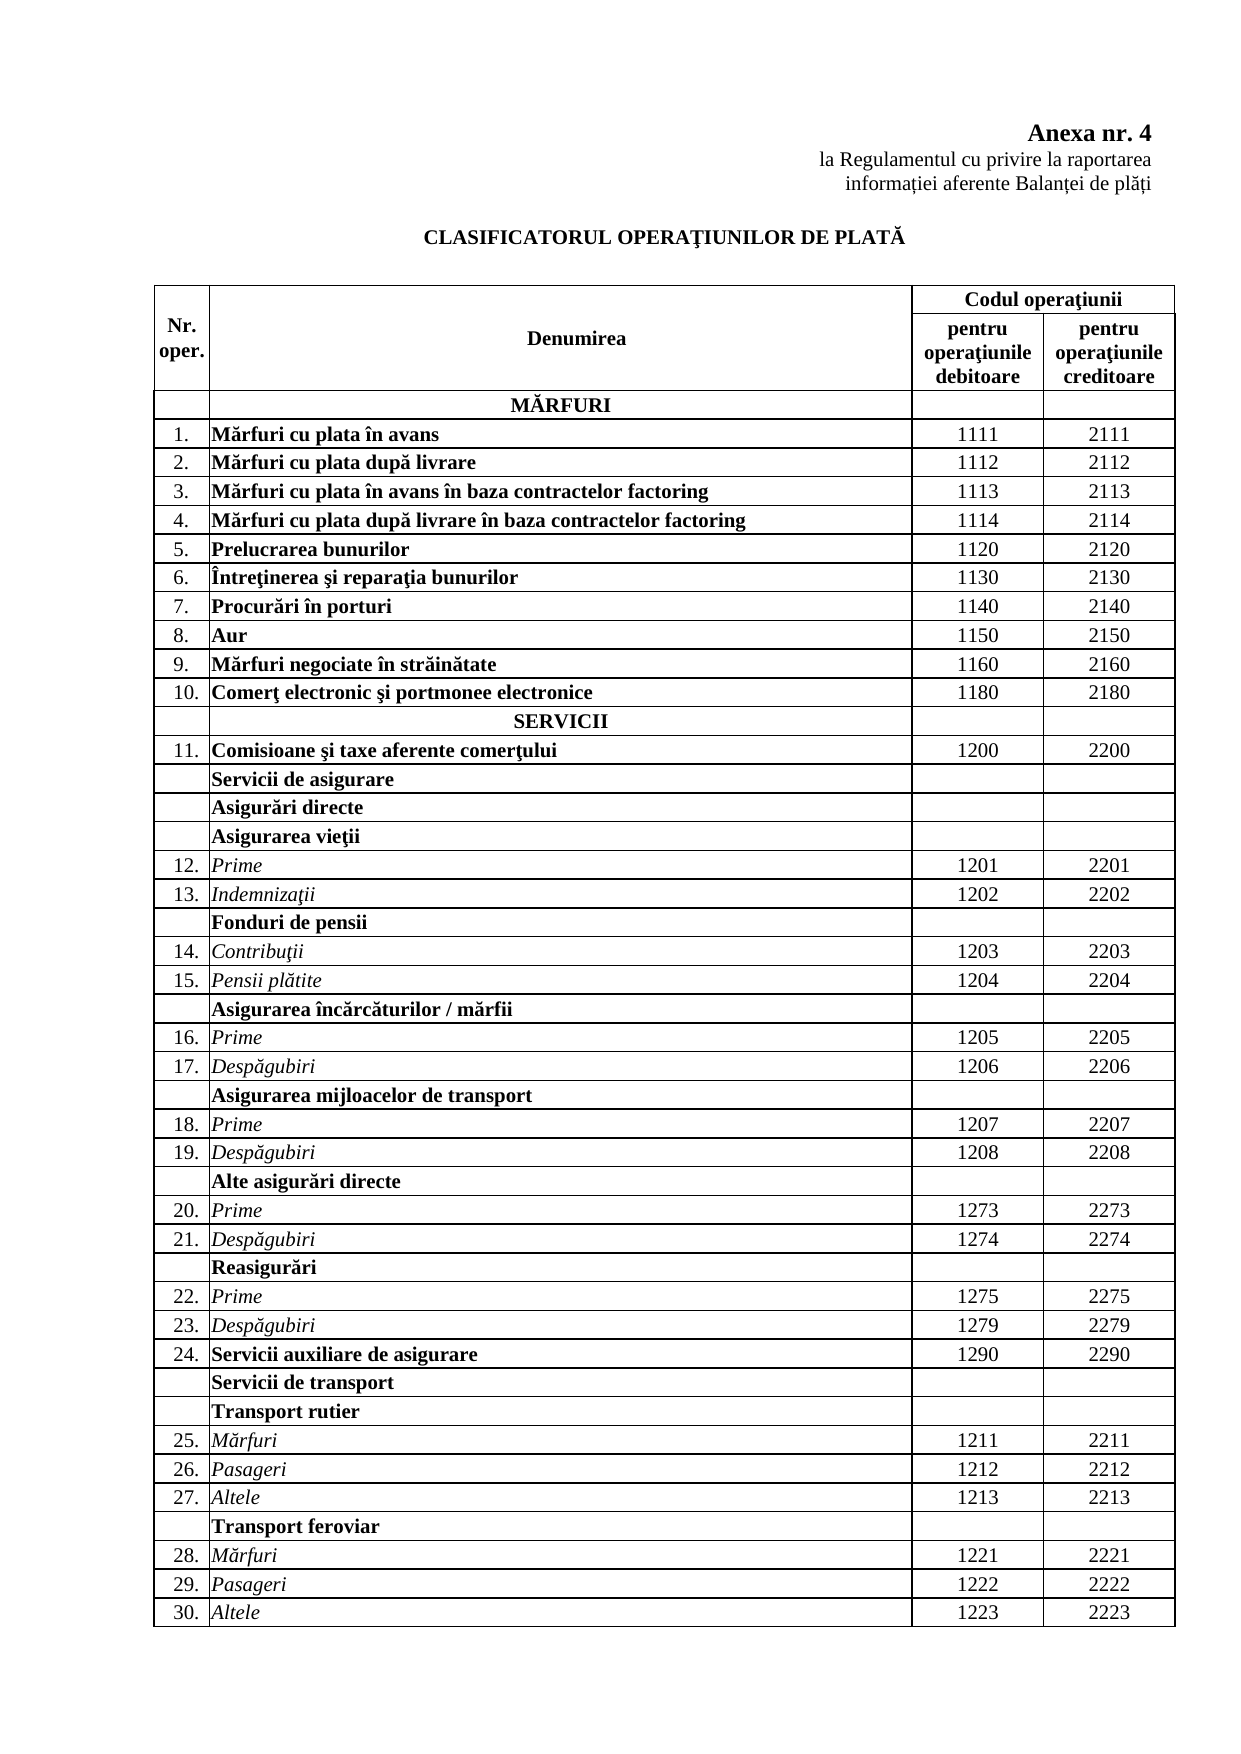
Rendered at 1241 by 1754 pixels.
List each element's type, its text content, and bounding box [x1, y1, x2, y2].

table_cell Pasageri [210, 1570, 911, 1597]
table_cell [155, 679, 209, 706]
table_cell [913, 794, 1043, 821]
table_cell [913, 707, 1043, 734]
table_cell 1140 [913, 592, 1043, 619]
table_cell 1130 [913, 564, 1043, 591]
table_cell Transport feroviar [210, 1512, 911, 1539]
table_cell 1204 [913, 966, 1043, 993]
table_cell 2206 [1044, 1052, 1174, 1079]
table_cell Reasigurări [210, 1254, 911, 1281]
table_cell Asigurări directe [210, 794, 911, 821]
table_header CLASIFICATORUL OPERAŢIUNILOR DE PLATĂ [154, 224, 1175, 284]
table_cell 1113 [913, 477, 1043, 504]
table_cell Fonduri de pensii [210, 909, 911, 936]
table_cell 2202 [1044, 880, 1174, 907]
table_cell 1208 [913, 1139, 1043, 1166]
table_cell Asigurarea vieţii [210, 822, 911, 849]
table_cell Nr. oper. [155, 286, 209, 389]
table_cell 2205 [1044, 1024, 1174, 1051]
table_cell 1114 [913, 506, 1043, 533]
table_cell 1150 [913, 621, 1043, 648]
table_cell Altele [210, 1599, 911, 1626]
table_cell Comisioane şi taxe aferente comerţului [210, 736, 911, 763]
table_cell 2207 [1044, 1110, 1174, 1137]
table_cell [155, 1139, 209, 1166]
table_cell 2290 [1044, 1340, 1174, 1367]
table_cell [155, 449, 209, 476]
table_cell [155, 621, 209, 648]
table_cell Prime [210, 1024, 911, 1051]
table_cell 2112 [1044, 449, 1174, 476]
table_cell [913, 1512, 1043, 1539]
table_cell 2273 [1044, 1196, 1174, 1223]
table_cell 1206 [913, 1052, 1043, 1079]
table_cell 1180 [913, 679, 1043, 706]
table_cell [155, 1599, 209, 1626]
table_cell pentru operaţiunile creditoare [1044, 314, 1174, 389]
table_cell [913, 765, 1043, 792]
table_cell [155, 909, 209, 936]
table_cell [155, 1167, 209, 1194]
table_cell [1044, 909, 1174, 936]
table_cell 2274 [1044, 1225, 1174, 1252]
table_cell 2212 [1044, 1455, 1174, 1482]
table_cell Servicii de asigurare [210, 765, 911, 792]
table_cell [1044, 1254, 1174, 1281]
table_cell [155, 966, 209, 993]
table_cell [1044, 1369, 1174, 1396]
table_cell [155, 592, 209, 619]
table_cell Despăgubiri [210, 1139, 911, 1166]
table_cell [155, 564, 209, 591]
table_cell [155, 822, 209, 849]
table_cell [1044, 391, 1174, 418]
table_cell Asigurarea mijloacelor de transport [210, 1081, 911, 1108]
table_cell [155, 794, 209, 821]
table_cell 2160 [1044, 650, 1174, 677]
table_cell [155, 995, 209, 1022]
table_cell 1207 [913, 1110, 1043, 1137]
table_cell [155, 650, 209, 677]
table_cell 2203 [1044, 937, 1174, 964]
table_cell 1222 [913, 1570, 1043, 1597]
table_cell [1044, 995, 1174, 1022]
table_cell [155, 707, 209, 734]
table_cell [1044, 707, 1174, 734]
table_cell 1200 [913, 736, 1043, 763]
table_cell Denumirea [210, 286, 911, 389]
table_cell [155, 1369, 209, 1396]
table_cell 2150 [1044, 621, 1174, 648]
table_cell [913, 391, 1043, 418]
table_cell 2130 [1044, 564, 1174, 591]
table_cell Despăgubiri [210, 1311, 911, 1338]
table_cell Transport rutier [210, 1397, 911, 1424]
table_cell Comerţ electronic şi portmonee electronice [210, 679, 911, 706]
table_cell [155, 1570, 209, 1597]
table_cell 1212 [913, 1455, 1043, 1482]
table_cell SERVICII [210, 707, 911, 734]
table_cell [913, 909, 1043, 936]
table_cell [155, 1455, 209, 1482]
table_cell 2211 [1044, 1426, 1174, 1453]
table_cell 1279 [913, 1311, 1043, 1338]
table_cell [155, 391, 209, 418]
table_cell Procurări în porturi [210, 592, 911, 619]
table_cell [913, 995, 1043, 1022]
table_cell [1044, 1397, 1174, 1424]
table_cell 2222 [1044, 1570, 1174, 1597]
table_cell [155, 736, 209, 763]
table_cell 2223 [1044, 1599, 1174, 1626]
table_cell Mărfuri [210, 1541, 911, 1568]
table_cell [155, 851, 209, 878]
table_cell 1120 [913, 535, 1043, 562]
table_cell pentru operaţiunile debitoare [913, 314, 1043, 389]
table_cell [913, 1397, 1043, 1424]
table_cell 2221 [1044, 1541, 1174, 1568]
table_cell Prime [210, 1196, 911, 1223]
table_cell [155, 765, 209, 792]
table_cell 2204 [1044, 966, 1174, 993]
table_cell Mărfuri cu plata după livrare în baza contractelor factoring [210, 506, 911, 533]
table_cell [913, 1081, 1043, 1108]
table_cell 2208 [1044, 1139, 1174, 1166]
table_cell 2279 [1044, 1311, 1174, 1338]
table_cell Servicii de transport [210, 1369, 911, 1396]
table_cell 2120 [1044, 535, 1174, 562]
table_cell 2213 [1044, 1484, 1174, 1511]
table_cell [155, 1311, 209, 1338]
table_cell 2180 [1044, 679, 1174, 706]
table_cell [155, 1110, 209, 1137]
table_cell [155, 1282, 209, 1309]
table_cell Mărfuri negociate în străinătate [210, 650, 911, 677]
table_cell [1044, 1167, 1174, 1194]
table_cell [155, 1397, 209, 1424]
table_cell [155, 477, 209, 504]
table_cell [155, 1225, 209, 1252]
table_cell [155, 937, 209, 964]
table_cell 1111 [913, 420, 1043, 447]
table_cell 2275 [1044, 1282, 1174, 1309]
table_cell [155, 1541, 209, 1568]
table_cell [1044, 1081, 1174, 1108]
table_cell 1211 [913, 1426, 1043, 1453]
table_cell 1290 [913, 1340, 1043, 1367]
table_cell 1112 [913, 449, 1043, 476]
table_cell [155, 1052, 209, 1079]
table_cell 1223 [913, 1599, 1043, 1626]
table_cell Prelucrarea bunurilor [210, 535, 911, 562]
table_cell 1160 [913, 650, 1043, 677]
table_cell [1044, 822, 1174, 849]
table_cell 1273 [913, 1196, 1043, 1223]
table_cell [155, 506, 209, 533]
table_cell 1275 [913, 1282, 1043, 1309]
table_cell [155, 1484, 209, 1511]
table_cell Despăgubiri [210, 1052, 911, 1079]
table_cell 1274 [913, 1225, 1043, 1252]
table_cell [913, 1167, 1043, 1194]
table_cell Codul operaţiunii [913, 286, 1174, 313]
table_cell 2200 [1044, 736, 1174, 763]
table_cell Pasageri [210, 1455, 911, 1482]
text Anexa nr. 4 [177, 118, 1152, 147]
table_cell Întreţinerea şi reparaţia bunurilor [210, 564, 911, 591]
table_cell 2111 [1044, 420, 1174, 447]
table_cell [913, 822, 1043, 849]
table_cell 2140 [1044, 592, 1174, 619]
table_cell 1205 [913, 1024, 1043, 1051]
table_cell Indemnizaţii [210, 880, 911, 907]
table_cell Despăgubiri [210, 1225, 911, 1252]
table_cell Prime [210, 1110, 911, 1137]
table_cell Contribuţii [210, 937, 911, 964]
table_cell [1044, 794, 1174, 821]
table_cell 1203 [913, 937, 1043, 964]
table_cell [155, 420, 209, 447]
table_cell [155, 880, 209, 907]
table_cell [155, 1024, 209, 1051]
table_cell Mărfuri cu plata după livrare [210, 449, 911, 476]
table_cell Mărfuri cu plata în avans [210, 420, 911, 447]
table_cell [913, 1369, 1043, 1396]
table_cell [155, 535, 209, 562]
text informației aferente Balanței de plăți [177, 171, 1152, 195]
table_cell Altele [210, 1484, 911, 1511]
table_cell MĂRFURI [210, 391, 911, 418]
table_cell Prime [210, 1282, 911, 1309]
table_cell [155, 1512, 209, 1539]
text la Regulamentul cu privire la raportarea [177, 147, 1152, 171]
table_cell 2114 [1044, 506, 1174, 533]
table_cell [1044, 1512, 1174, 1539]
table_cell [155, 1340, 209, 1367]
table_cell [913, 1254, 1043, 1281]
table_cell [155, 1081, 209, 1108]
table_cell [155, 1426, 209, 1453]
table_cell Mărfuri [210, 1426, 911, 1453]
table_cell Aur [210, 621, 911, 648]
table_cell [155, 1196, 209, 1223]
table_cell 1202 [913, 880, 1043, 907]
table_cell Servicii auxiliare de asigurare [210, 1340, 911, 1367]
table_cell 2113 [1044, 477, 1174, 504]
table_cell 1213 [913, 1484, 1043, 1511]
table_cell Alte asigurări directe [210, 1167, 911, 1194]
table_cell 2201 [1044, 851, 1174, 878]
table_cell Pensii plătite [210, 966, 911, 993]
table_cell Mărfuri cu plata în avans în baza contractelor factoring [210, 477, 911, 504]
table_cell [155, 1254, 209, 1281]
table_cell [1044, 765, 1174, 792]
table_cell 1201 [913, 851, 1043, 878]
table_cell 1221 [913, 1541, 1043, 1568]
table_cell Prime [210, 851, 911, 878]
table_cell Asigurarea încărcăturilor / mărfii [210, 995, 911, 1022]
